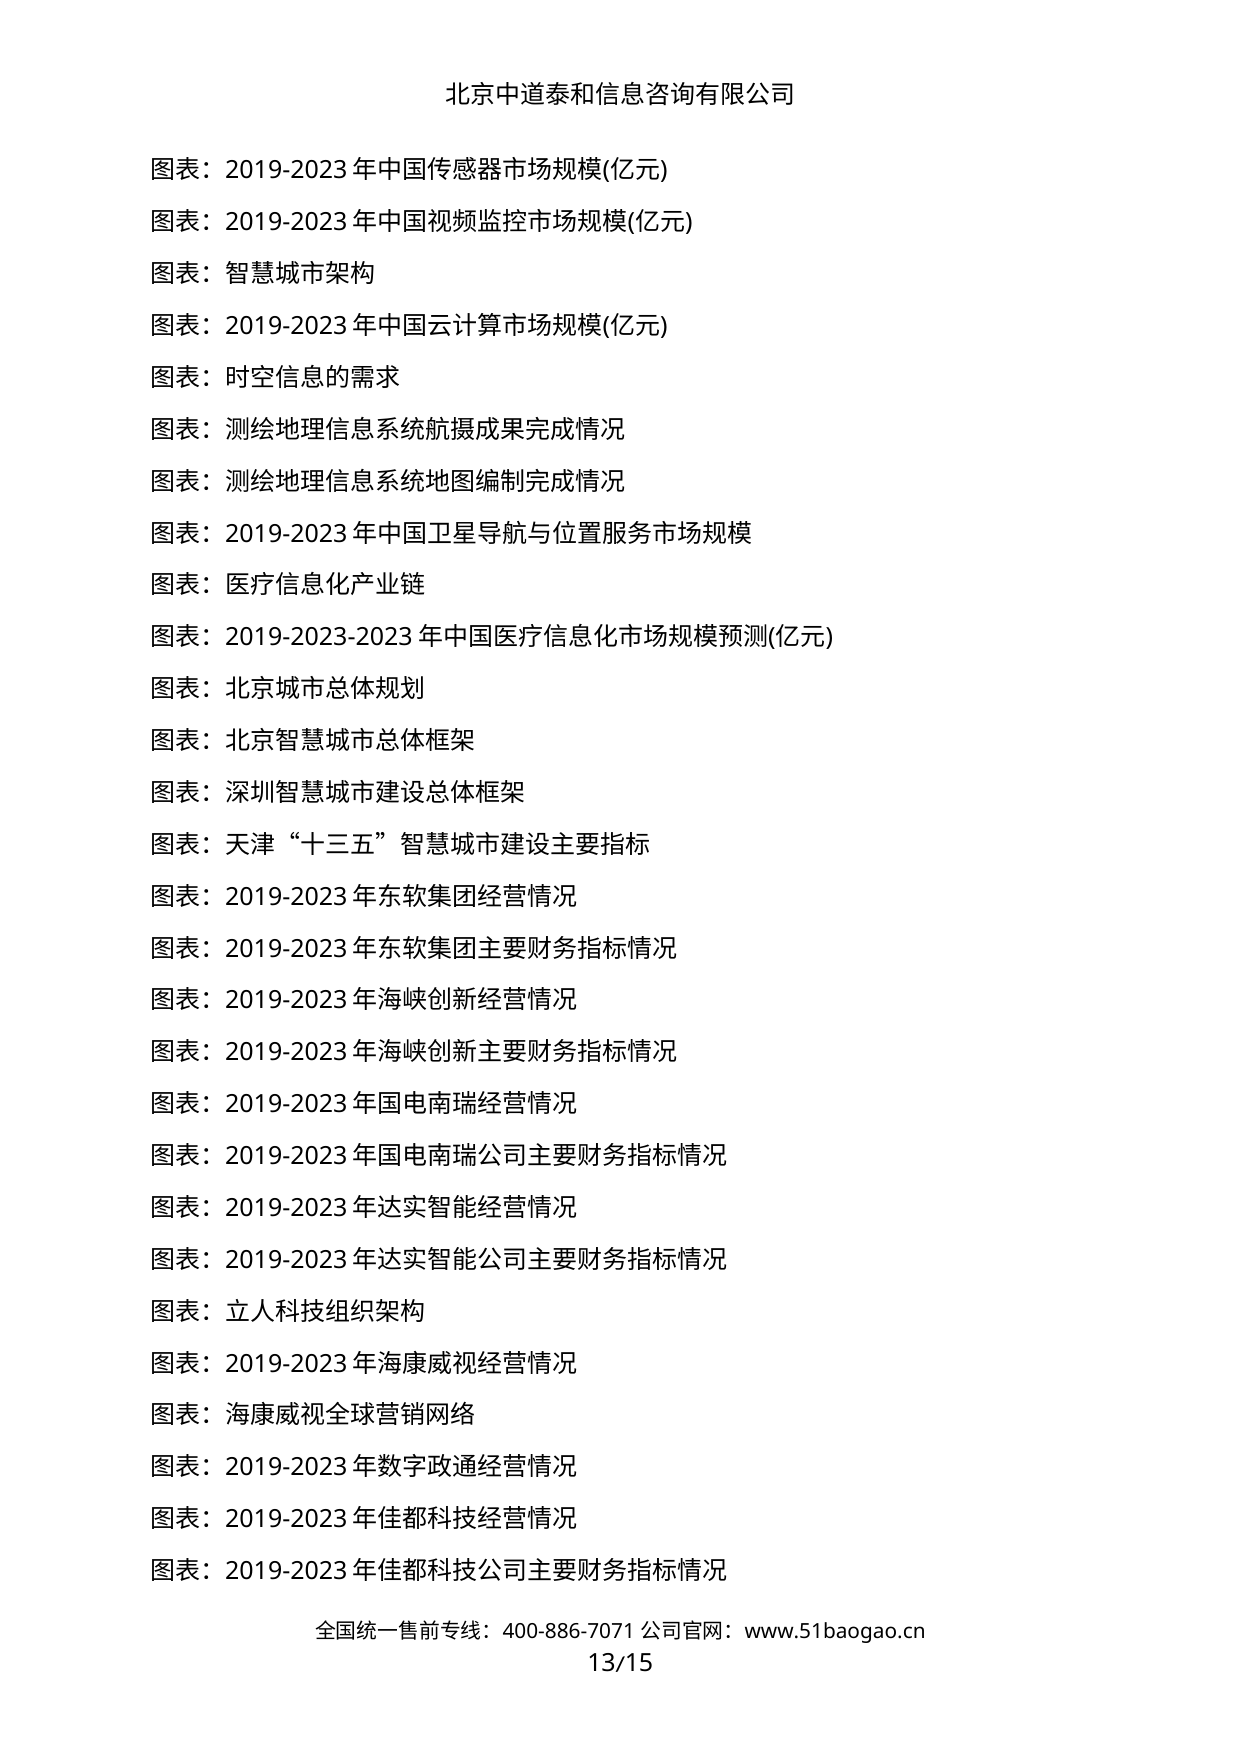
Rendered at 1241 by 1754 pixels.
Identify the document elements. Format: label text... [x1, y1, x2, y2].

text 图表：2019-2023年国电南瑞经营情况 [150, 1084, 1090, 1120]
text 图表：时空信息的需求 [150, 357, 1090, 394]
text 图表：2019-2023年佳都科技公司主要财务指标情况 [150, 1551, 1090, 1587]
text 图表：测绘地理信息系统航摄成果完成情况 [150, 409, 1090, 446]
text 图表：2019-2023年东软集团经营情况 [150, 876, 1090, 912]
text 图表：2019-2023-2023年中国医疗信息化市场规模预测(亿元) [150, 617, 1090, 653]
text 图表：立人科技组织架构 [150, 1291, 1090, 1327]
text 图表：2019-2023年中国云计算市场规模(亿元) [150, 306, 1090, 342]
text 图表：2019-2023年海康威视经营情况 [150, 1343, 1090, 1379]
text 图表：2019-2023年海峡创新经营情况 [150, 980, 1090, 1016]
text 图表：北京智慧城市总体框架 [150, 721, 1090, 757]
text 图表：医疗信息化产业链 [150, 565, 1090, 601]
text 图表：2019-2023年海峡创新主要财务指标情况 [150, 1032, 1090, 1068]
text 图表：测绘地理信息系统地图编制完成情况 [150, 461, 1090, 497]
text 图表：智慧城市架构 [150, 254, 1090, 290]
text 图表：2019-2023年佳都科技经营情况 [150, 1499, 1090, 1535]
text 图表：深圳智慧城市建设总体框架 [150, 772, 1090, 809]
text 图表：2019-2023年国电南瑞公司主要财务指标情况 [150, 1136, 1090, 1172]
text 图表：2019-2023年达实智能公司主要财务指标情况 [150, 1239, 1090, 1276]
text 图表：天津“十三五”智慧城市建设主要指标 [150, 824, 1090, 861]
text 图表：2019-2023年达实智能经营情况 [150, 1187, 1090, 1224]
text 图表：2019-2023年中国传感器市场规模(亿元) [150, 150, 1090, 186]
text 图表：2019-2023年数字政通经营情况 [150, 1447, 1090, 1483]
text 图表：2019-2023年东软集团主要财务指标情况 [150, 928, 1090, 964]
text 图表：海康威视全球营销网络 [150, 1395, 1090, 1431]
text 图表：2019-2023年中国视频监控市场规模(亿元) [150, 202, 1090, 238]
text 图表：2019-2023年中国卫星导航与位置服务市场规模 [150, 513, 1090, 549]
text 图表：北京城市总体规划 [150, 669, 1090, 705]
